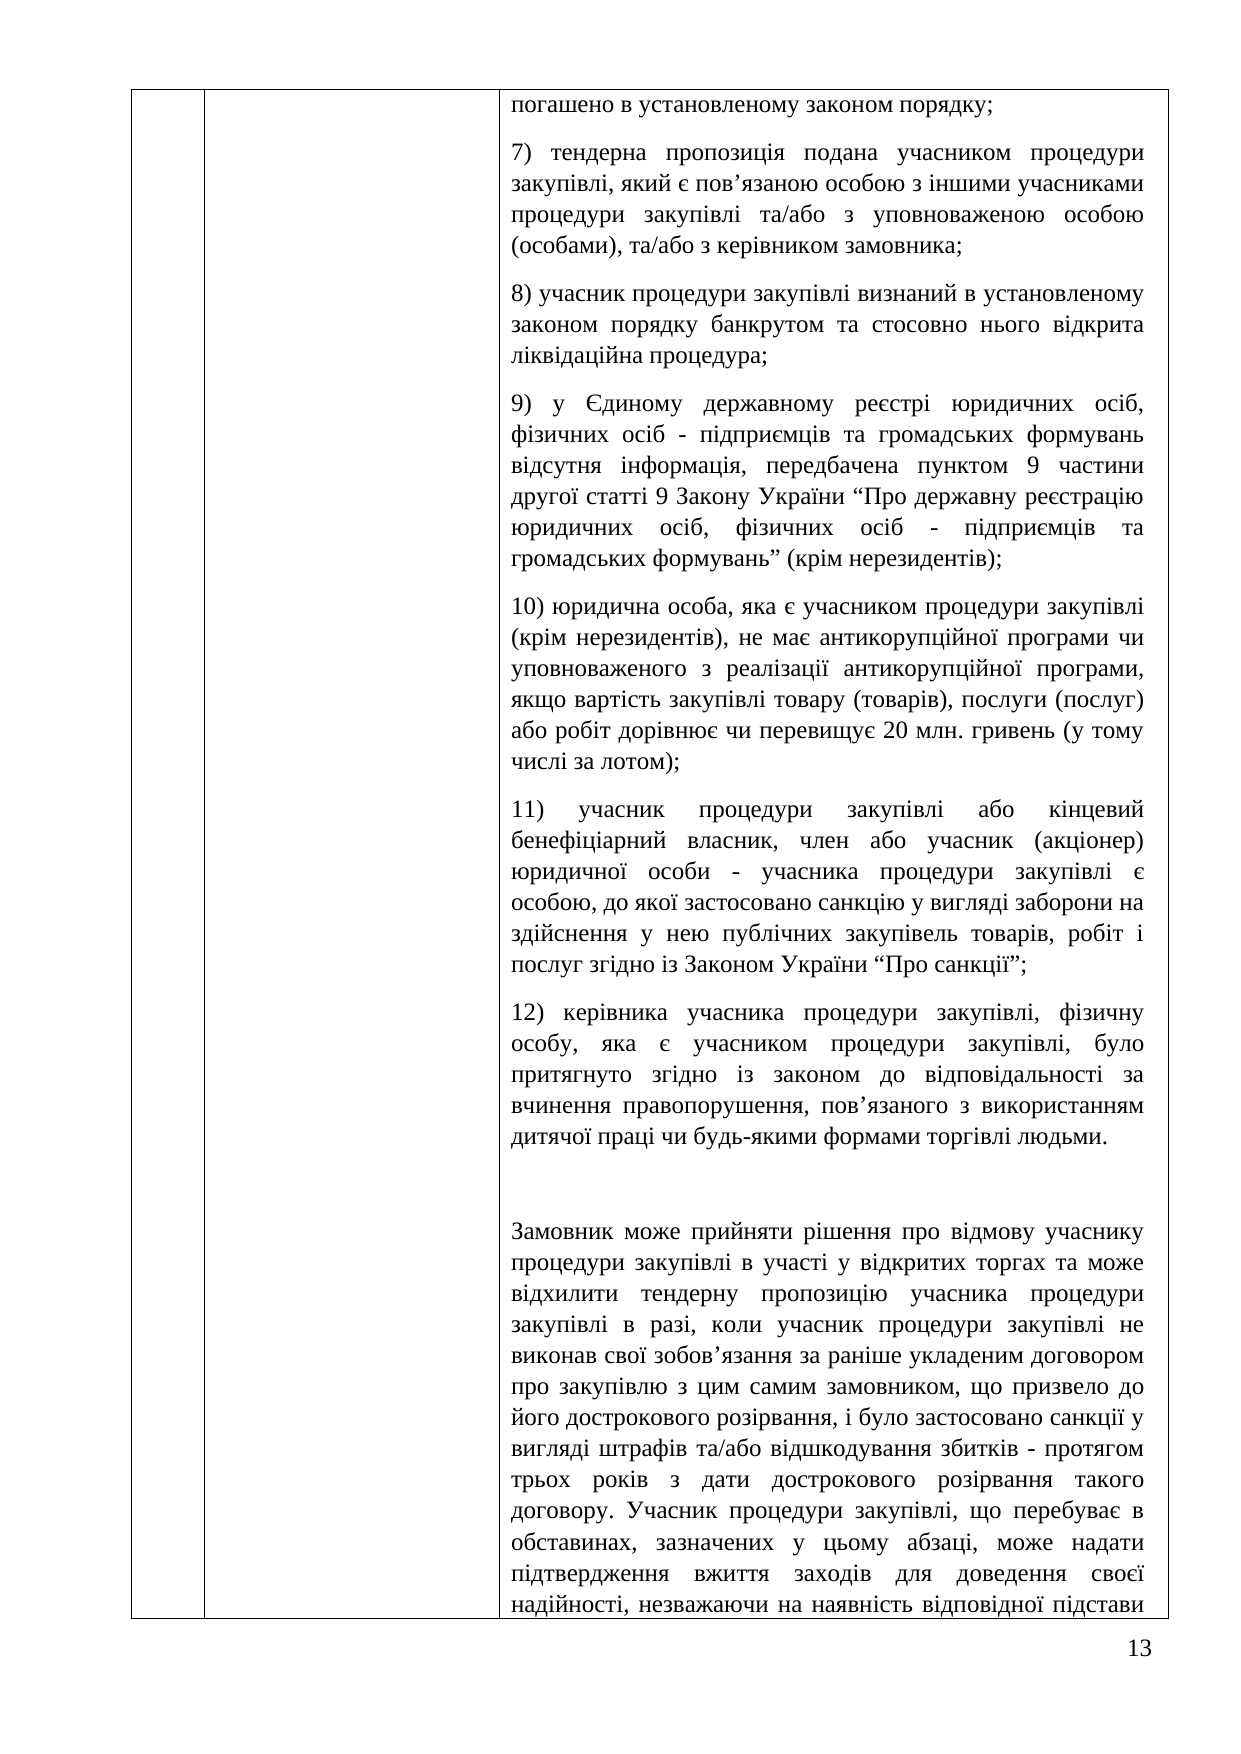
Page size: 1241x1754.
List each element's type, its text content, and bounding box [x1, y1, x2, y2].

table_cell 5 [132, 90, 204, 1617]
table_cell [500, 90, 1168, 1617]
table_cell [205, 90, 499, 1617]
